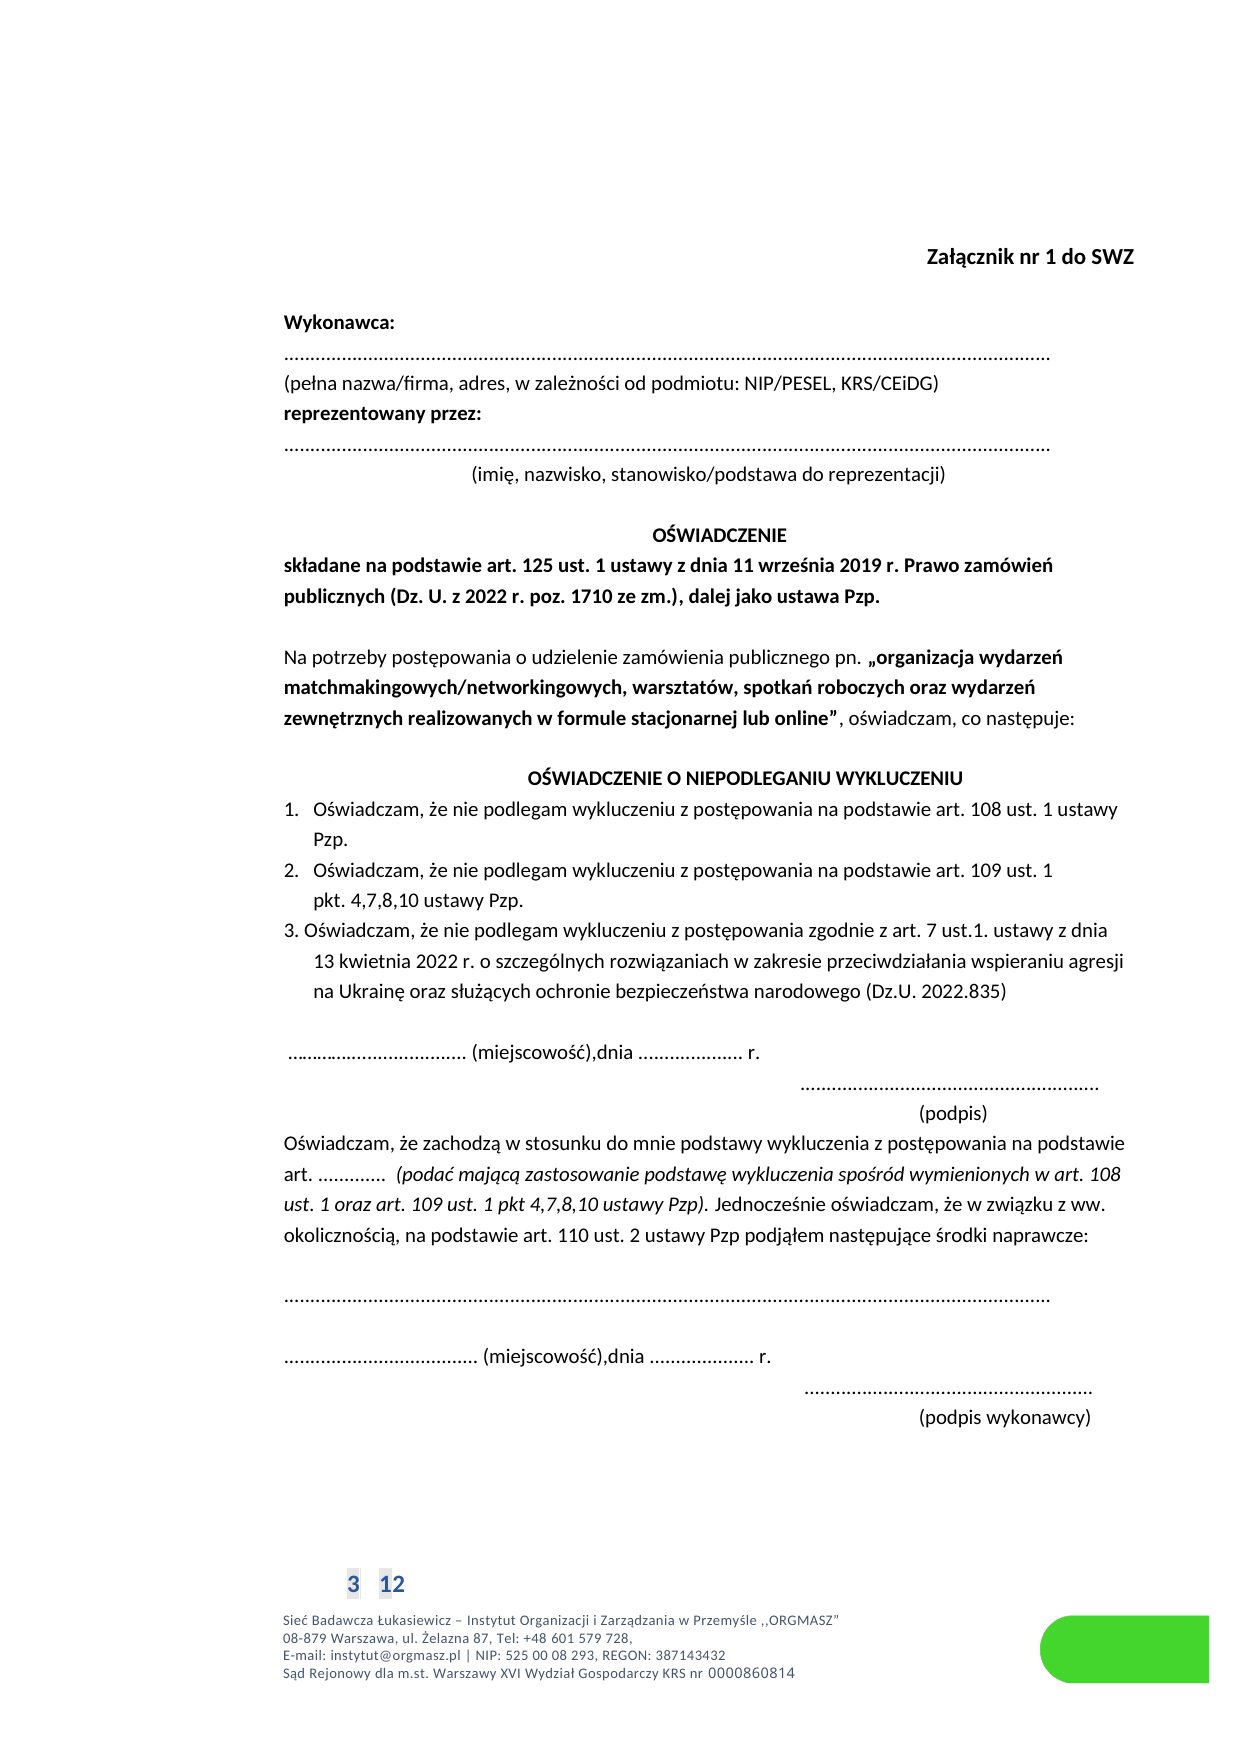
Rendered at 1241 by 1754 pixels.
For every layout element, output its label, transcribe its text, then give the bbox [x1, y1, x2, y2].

text Oświadczam, że zachodzą w stosunku do mnie podstawy wykluczenia z postępowania na podstawie art. ............. (podać mającą zastosowanie podstawę wykluczenia spośród wymienionych w art. 108 ust. 1 oraz art. 109 ust. 1 pkt 4,7,8,10 ustawy Pzp). Jednocześnie oświadczam, że w związku z ww. okolicznością, na podstawie art. 110 ust. 2 ustawy Pzp podjąłem następujące środki naprawcze: [283, 1131, 1134, 1247]
text 2. Oświadczam, że nie podlegam wykluczeniu z postępowania na podstawie art. 109 ust. 1 pkt. 4,7,8,10 ustawy Pzp. [283, 857, 1134, 913]
text Wykonawca: [283, 309, 1134, 335]
text .........................................................(podpis) [800, 1070, 1134, 1126]
text (podpis wykonawcy) [918, 1404, 1134, 1430]
text …………....................... (miejscowość),dnia .................... r. [283, 1039, 1134, 1065]
text .................................................................................................................................................. [283, 1283, 1134, 1308]
text OŚWIADCZENIE [578, 522, 1134, 548]
text .................................................................................................................................................. [283, 340, 1134, 365]
picture [1036, 1611, 1239, 1752]
text ....................................................... [804, 1374, 1134, 1399]
text OŚWIADCZENIE O NIEPODLEGANIU WYKLUCZENIU [283, 766, 1134, 791]
text (imię, nazwisko, stanowisko/podstawa do reprezentacji) [283, 461, 1134, 487]
text Załącznik nr 1 do SWZ [283, 242, 1134, 270]
text ..................................... (miejscowość),dnia .................... r. [283, 1343, 1134, 1369]
text składane na podstawie art. 125 ust. 1 ustawy z dnia 11 września 2019 r. Prawo zamówień publicznych (Dz. U. z 2022 r. poz. 1710 ze zm.), dalej jako ustawa Pzp. [283, 553, 1134, 608]
text .................................................................................................................................................. [283, 431, 1134, 456]
text Na potrzeby postępowania o udzielenie zamówienia publicznego pn. „organizacja wydarzeń matchmakingowych/networkingowych, warsztatów, spotkań roboczych oraz wydarzeń zewnętrznych realizowanych w formule stacjonarnej lub online”, oświadczam, co następuje: [283, 644, 1134, 730]
text reprezentowany przez: [283, 401, 1134, 426]
text 3. Oświadczam, że nie podlegam wykluczeniu z postępowania zgodnie z art. 7 ust.1. ustawy z dnia 13 kwietnia 2022 r. o szczególnych rozwiązaniach w zakresie przeciwdziałania wspieraniu agresji na Ukrainę oraz służących ochronie bezpieczeństwa narodowego (Dz.U. 2022.835) [283, 918, 1134, 1004]
text (pełna nazwa/firma, adres, w zależności od podmiotu: NIP/PESEL, KRS/CEiDG) [283, 370, 1134, 396]
text 1. Oświadczam, że nie podlegam wykluczeniu z postępowania na podstawie art. 108 ust. 1 ustawy Pzp. [283, 796, 1134, 852]
